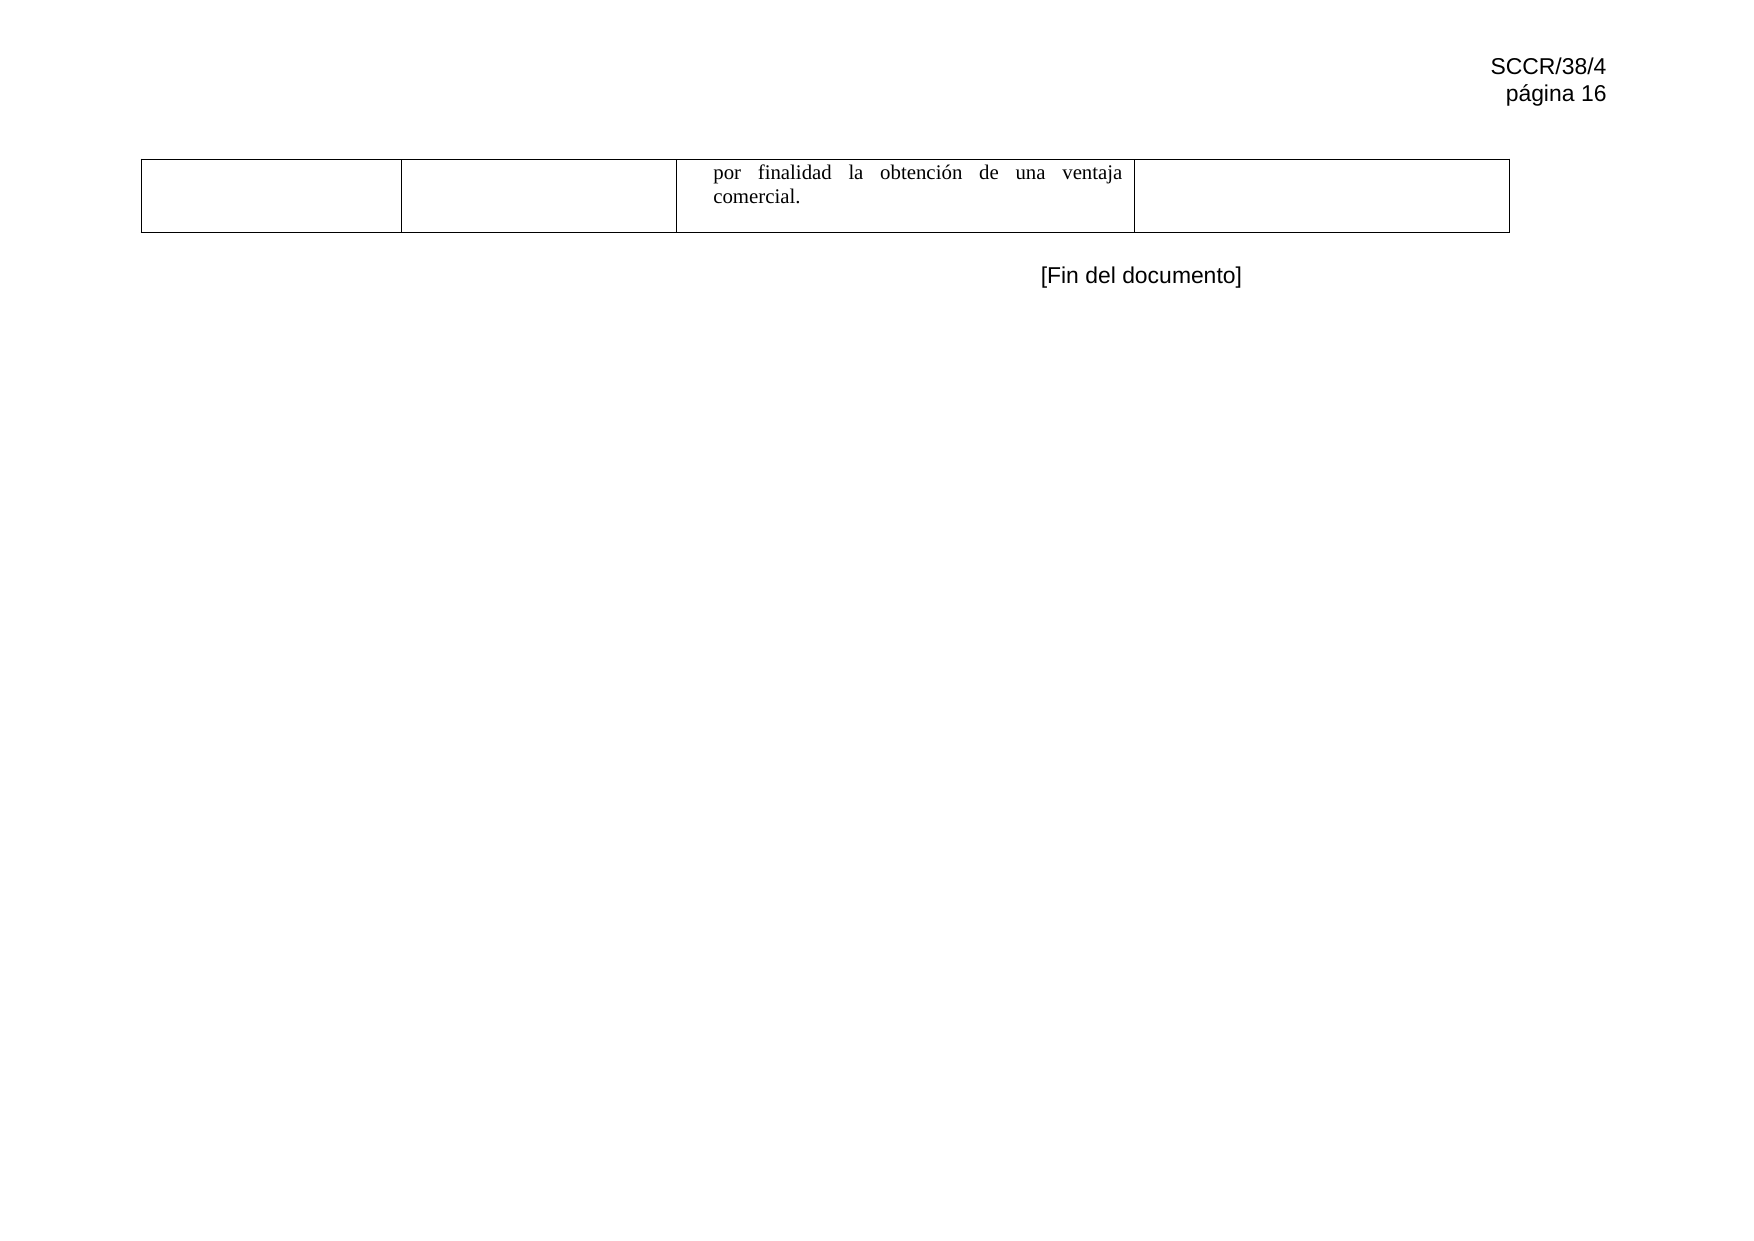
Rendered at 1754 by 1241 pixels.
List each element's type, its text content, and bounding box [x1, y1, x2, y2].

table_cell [402, 160, 676, 232]
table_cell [142, 160, 401, 232]
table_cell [677, 160, 1134, 232]
text [Fin del documento] [1041, 262, 1606, 288]
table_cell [1135, 160, 1509, 232]
